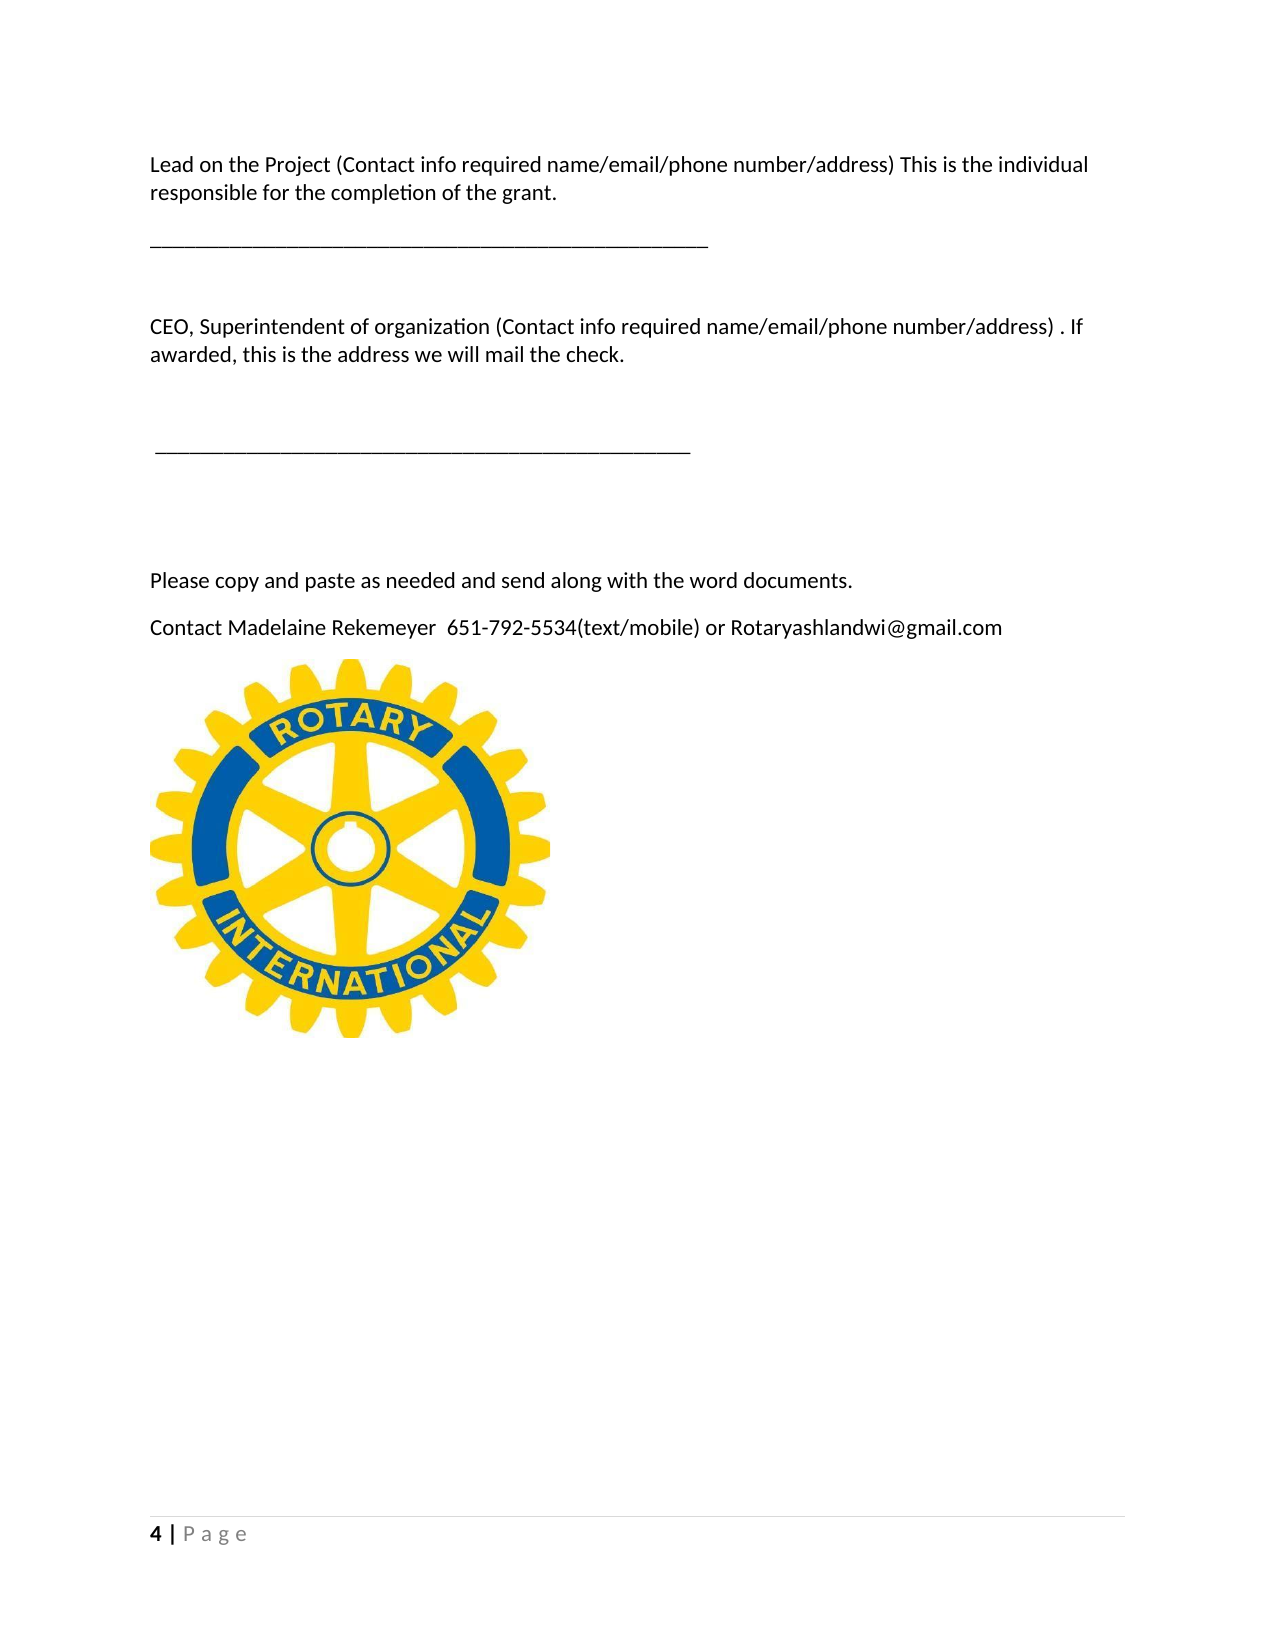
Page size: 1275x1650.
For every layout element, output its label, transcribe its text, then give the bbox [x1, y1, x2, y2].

text _______________________________________________ [150, 429, 1125, 457]
text CEO, Superintendent of organization (Contact info required name/email/phone number/address) . If awarded, this is the address we will mail the check. [150, 312, 1125, 368]
picture [150, 659, 550, 1038]
text Lead on the Project (Contact info required name/email/phone number/address) This is the individual responsible for the completion of the grant. [150, 150, 1125, 206]
text _________________________________________________ [150, 223, 1125, 251]
text Please copy and paste as needed and send along with the word documents. [150, 566, 1125, 594]
text Contact Madelaine Rekemeyer 651-792-5534(text/mobile) or Rotaryashlandwi@gmail.com [150, 613, 1125, 641]
